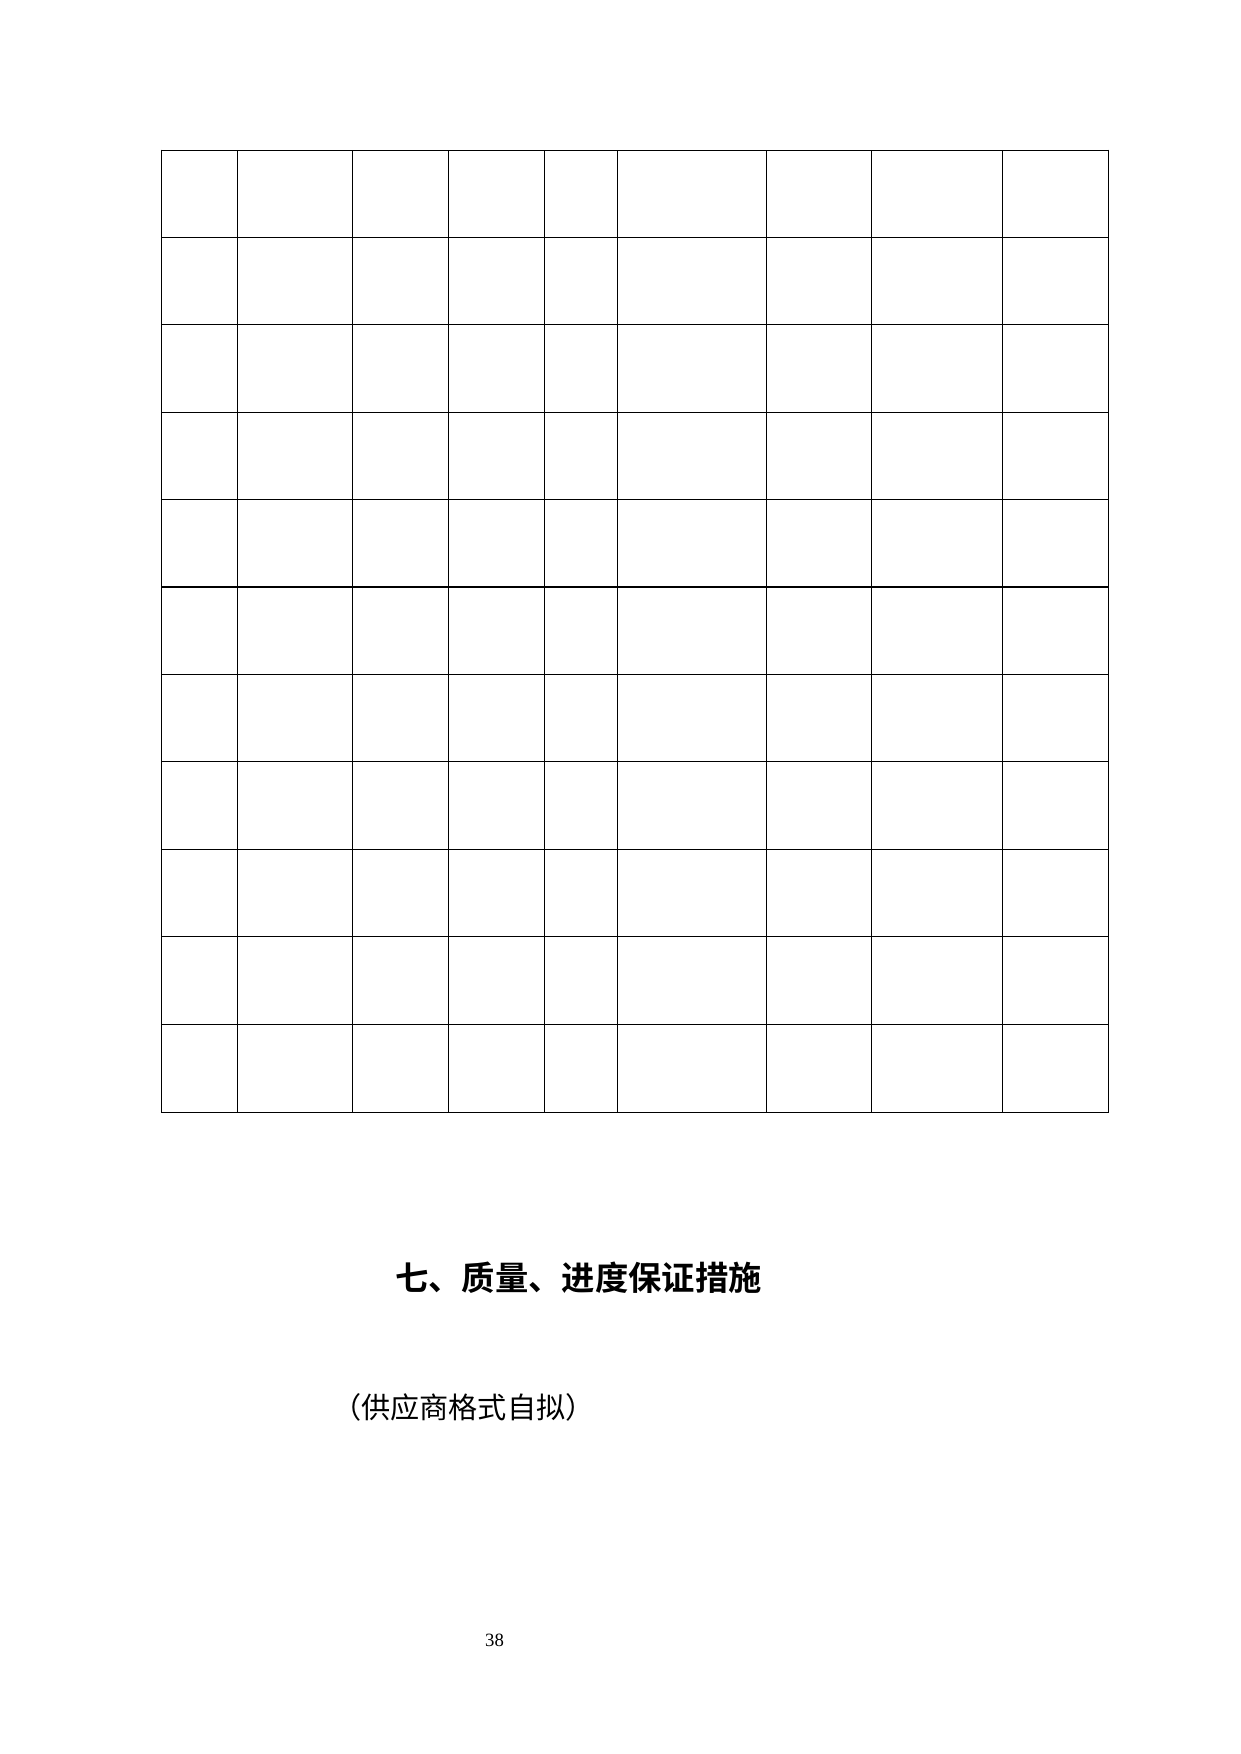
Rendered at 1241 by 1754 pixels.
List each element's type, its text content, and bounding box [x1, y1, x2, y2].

table_cell [162, 151, 237, 237]
table_cell [618, 151, 766, 237]
table_cell [353, 500, 448, 586]
table_cell [238, 151, 352, 237]
table_cell [618, 850, 766, 936]
table_cell [1003, 937, 1108, 1023]
table_cell [618, 588, 766, 674]
table_cell [449, 937, 544, 1023]
table_cell [872, 588, 1002, 674]
table_cell [767, 588, 871, 674]
table_cell [618, 238, 766, 324]
table_cell [449, 413, 544, 499]
table_cell [545, 238, 617, 324]
table_cell [872, 238, 1002, 324]
table_cell [545, 1025, 617, 1112]
table_cell [449, 675, 544, 761]
table_cell [238, 1025, 352, 1112]
table_cell [545, 675, 617, 761]
table_cell [238, 588, 352, 674]
table_cell [1003, 675, 1108, 761]
table_cell [449, 238, 544, 324]
table_cell [162, 588, 237, 674]
table_cell [618, 937, 766, 1023]
table_cell [618, 762, 766, 849]
table_cell [872, 413, 1002, 499]
table_cell [353, 675, 448, 761]
table_cell [545, 850, 617, 936]
table_cell [1003, 850, 1108, 936]
table_cell [353, 238, 448, 324]
table_cell [545, 762, 617, 849]
table_cell [545, 588, 617, 674]
table_cell [449, 500, 544, 586]
table_cell [767, 151, 871, 237]
table_cell [353, 151, 448, 237]
text 七、质量、进度保证措施 [294, 1243, 1107, 1308]
table_cell [353, 1025, 448, 1112]
table_cell [618, 325, 766, 412]
table_cell [238, 413, 352, 499]
table_cell [238, 500, 352, 586]
table_cell [767, 1025, 871, 1112]
table_cell [162, 762, 237, 849]
table_cell [872, 937, 1002, 1023]
table_cell [353, 588, 448, 674]
table_cell [1003, 151, 1108, 237]
table_cell [1003, 325, 1108, 412]
table_cell [238, 937, 352, 1023]
table_cell [545, 500, 617, 586]
table_cell [618, 413, 766, 499]
table_cell [1003, 413, 1108, 499]
table_cell [238, 238, 352, 324]
table_cell [872, 762, 1002, 849]
table_cell [449, 1025, 544, 1112]
table_cell [1003, 238, 1108, 324]
table_cell [353, 413, 448, 499]
table_cell [872, 151, 1002, 237]
table_cell [872, 1025, 1002, 1112]
table_cell [767, 850, 871, 936]
table_cell [545, 413, 617, 499]
table_cell [767, 937, 871, 1023]
table_cell [1003, 762, 1108, 849]
table_cell [238, 762, 352, 849]
table_cell [618, 675, 766, 761]
table_cell [353, 850, 448, 936]
table_cell [1003, 588, 1108, 674]
table_cell [545, 151, 617, 237]
table_cell [449, 325, 544, 412]
table_cell [449, 762, 544, 849]
table_cell [767, 675, 871, 761]
table_cell [872, 325, 1002, 412]
table_cell [162, 937, 237, 1023]
table_cell [545, 937, 617, 1023]
table_cell [353, 937, 448, 1023]
table_cell [162, 500, 237, 586]
table_cell [449, 588, 544, 674]
table_cell [162, 238, 237, 324]
table_cell [353, 325, 448, 412]
table_cell [767, 762, 871, 849]
table_cell [872, 850, 1002, 936]
table_cell [767, 413, 871, 499]
table_cell [162, 413, 237, 499]
table_cell [162, 675, 237, 761]
table_cell [1003, 1025, 1108, 1112]
table_cell [449, 850, 544, 936]
table_cell [545, 325, 617, 412]
table_cell [162, 325, 237, 412]
table_cell [1003, 500, 1108, 586]
subtitle （供应商格式自拟） [162, 1373, 1107, 1438]
table_cell [767, 500, 871, 586]
table_cell [353, 762, 448, 849]
table_cell [872, 500, 1002, 586]
table_cell [238, 850, 352, 936]
table_cell [872, 675, 1002, 761]
table_cell [162, 850, 237, 936]
table_cell [162, 1025, 237, 1112]
table_cell [238, 675, 352, 761]
table_cell [767, 238, 871, 324]
table_cell [618, 1025, 766, 1112]
table_cell [449, 151, 544, 237]
table_cell [767, 325, 871, 412]
table_cell [618, 500, 766, 586]
table_cell [238, 325, 352, 412]
